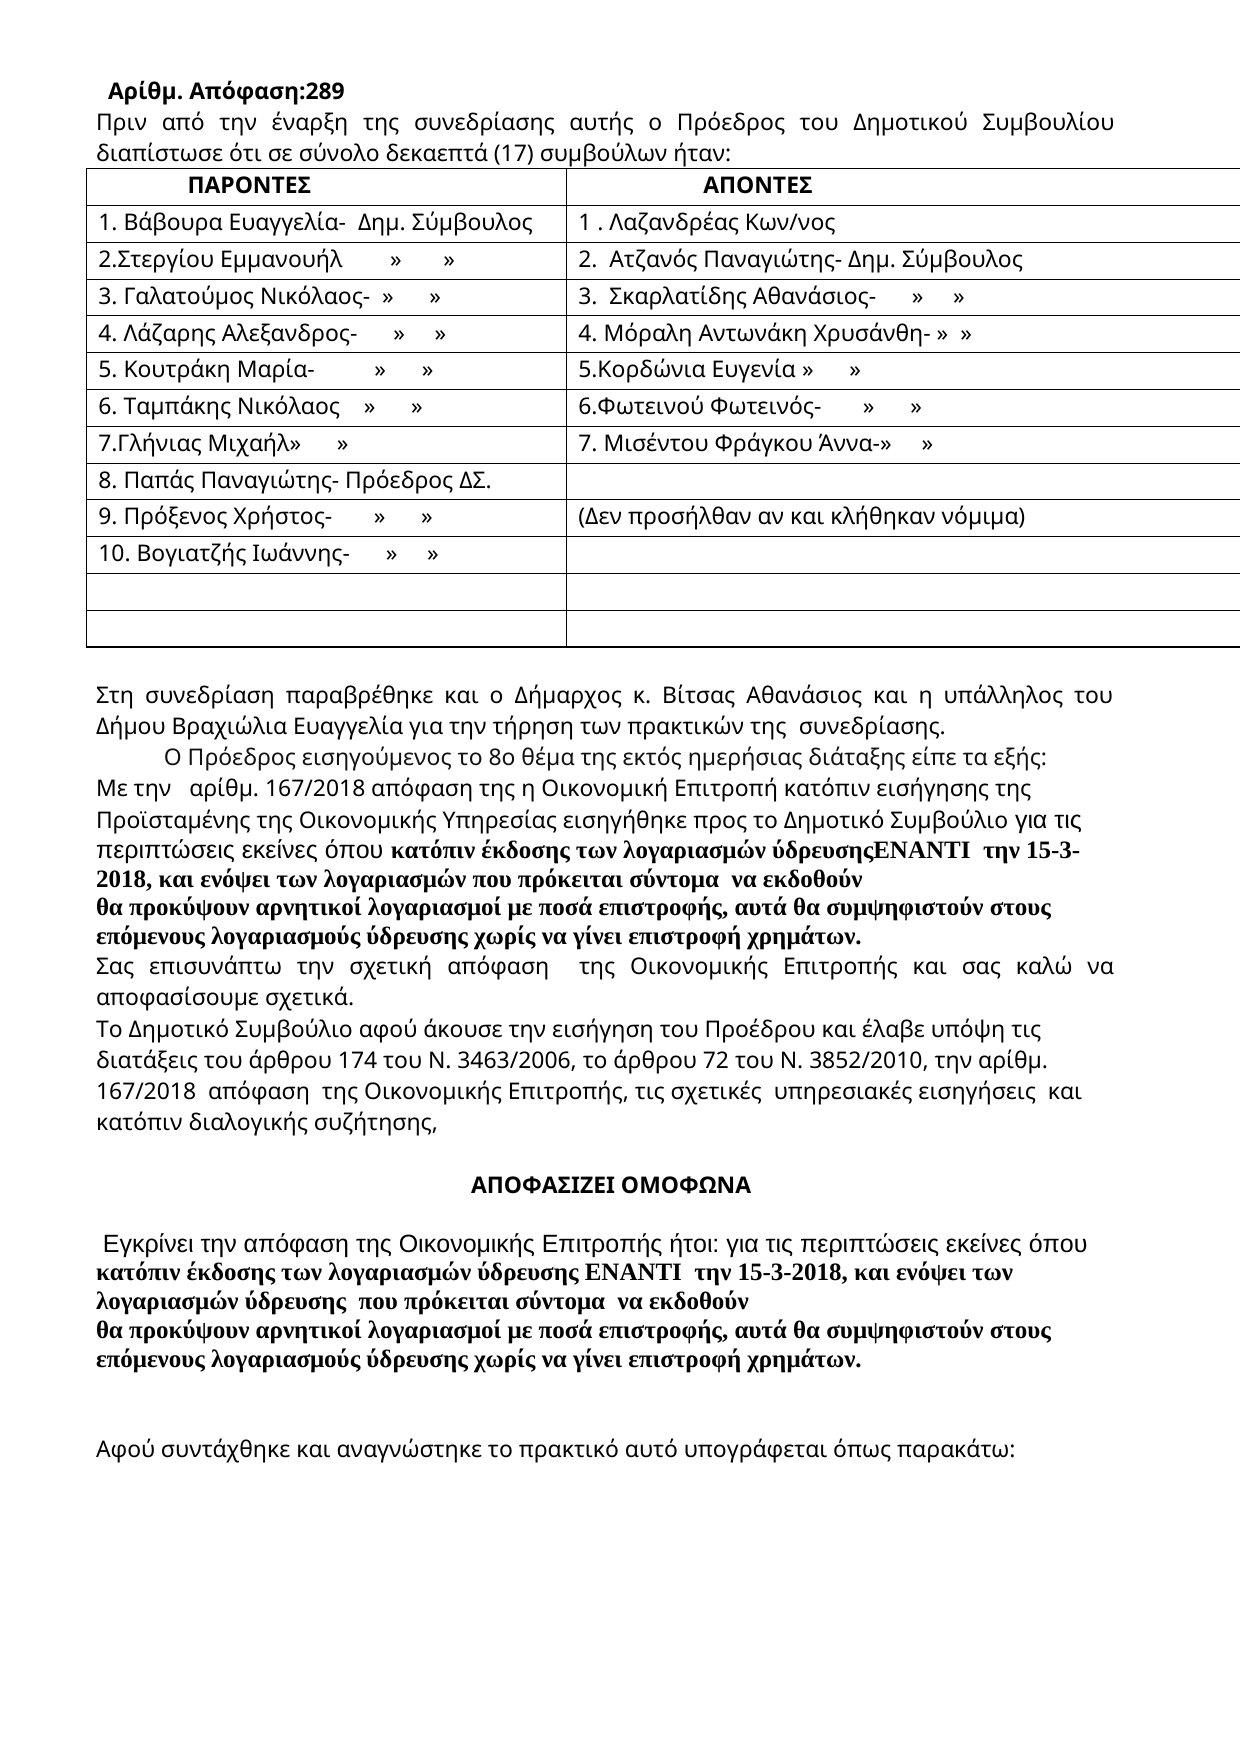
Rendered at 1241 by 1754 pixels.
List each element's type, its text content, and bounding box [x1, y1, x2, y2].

table_cell 10. Βογιατζής Ιωάννης- » » [87, 537, 566, 573]
table_header ΑΠΟΝΤΕΣ [567, 169, 1240, 205]
text θα προκύψουν αρνητικοί λογαριασμοί με ποσά επιστροφής, αυτά θα συμψηφιστούν στους επόμενους λογαριασμούς ύδρευσης χωρίς να γίνει επιστροφή χρημάτων. [96, 892, 1115, 950]
table_cell [87, 611, 566, 646]
table_cell 7. Μισέντου Φράγκου Άννα-» » [567, 427, 1240, 462]
table_cell 1 . Λαζανδρέας Κων/νος [567, 206, 1240, 242]
table_cell 2.Στεργίου Εμμανουήλ » » [87, 243, 566, 279]
table_cell 1. Βάβουρα Ευαγγελία- Δημ. Σύμβουλος [87, 206, 566, 242]
text Αφού συντάχθηκε και αναγνώστηκε το πρακτικό αυτό υπογράφεται όπως παρακάτω: [96, 1432, 1115, 1464]
table_cell 5.Κορδώνια Ευγενία » » [567, 353, 1240, 389]
table_cell [567, 537, 1240, 573]
text Στη συνεδρίαση παραβρέθηκε και ο Δήμαρχος κ. Βίτσας Αθανάσιος και η υπάλληλος του Δήμου Βραχιώλια Ευαγγελία για την τήρηση των πρακτικών της συνεδρίασης. [96, 679, 1115, 741]
table_cell 6. Ταμπάκης Νικόλαος » » [87, 390, 566, 426]
text Ο Πρόεδρος εισηγούμενος τo 8ο θέμα της εκτός ημερήσιας διάταξης είπε τα εξής: [96, 741, 1115, 772]
text Εγκρίνει την απόφαση της Οικονομικής Επιτροπής ήτοι: για τις περιπτώσεις εκείνες όπου κατόπιν έκδοσης των λογαριασμών ύδρευσης ΕΝΑΝΤΙ την 15-3-2018, και ενόψει των λογαριασμών ύδρευσης που πρόκειται σύντομα να εκδοθούν [96, 1229, 1115, 1315]
table_cell 4. Μόραλη Αντωνάκη Χρυσάνθη- » » [567, 316, 1240, 352]
table_cell 3. Γαλατούμος Νικόλαος- » » [87, 280, 566, 315]
table_cell 9. Πρόξενος Χρήστος- » » [87, 500, 566, 536]
table_cell 4. Λάζαρης Αλεξανδρος- » » [87, 316, 566, 352]
table_cell 3. Σκαρλατίδης Αθανάσιος- » » [567, 280, 1240, 315]
text Το Δημοτικό Συμβούλιο αφού άκουσε την εισήγηση του Προέδρου και έλαβε υπόψη τις διατάξεις του άρθρου 174 του Ν. 3463/2006, το άρθρου 72 του Ν. 3852/2010, την αρίθμ. 167/2018 απόφαση της Οικονομικής Επιτροπής, τις σχετικές υπηρεσιακές εισηγήσεις και κατόπιν διαλογικής συζήτησης, [96, 1012, 1112, 1137]
table_cell [567, 464, 1240, 499]
text Πριν από την έναρξη της συνεδρίασης αυτής ο Πρόεδρος του Δημοτικού Συμβουλίου διαπίστωσε ότι σε σύνολο δεκαεπτά (17) συμβούλων ήταν: [96, 106, 1115, 168]
table_header ΠΑΡΟΝΤΕΣ [87, 169, 566, 205]
table_cell [87, 574, 566, 609]
table_cell 6.Φωτεινού Φωτεινός- » » [567, 390, 1240, 426]
table_cell (Δεν προσήλθαν αν και κλήθηκαν νόμιμα) [567, 500, 1240, 536]
text Σας επισυνάπτω την σχετική απόφαση της Οικονομικής Επιτροπής και σας καλώ να αποφασίσουμε σχετικά. [96, 950, 1115, 1012]
text Με την αρίθμ. 167/2018 απόφαση της η Οικονομική Επιτροπή κατόπιν εισήγησης της Προϊσταμένης της Οικονομικής Υπηρεσίας εισηγήθηκε προς το Δημοτικό Συμβούλιο για τις περιπτώσεις εκείνες όπου κατόπιν έκδοσης των λογαριασμών ύδρευσηςΕΝΑΝΤΙ την 15-3-2018, και ενόψει των λογαριασμών που πρόκειται σύντομα να εκδοθούν [96, 772, 1115, 892]
text ΑΠΟΦΑΣΙΖΕΙ ΟΜΟΦΩΝΑ [96, 1169, 1115, 1200]
table_cell [567, 574, 1240, 609]
table_cell 5. Κουτράκη Μαρία- » » [87, 353, 566, 389]
text θα προκύψουν αρνητικοί λογαριασμοί με ποσά επιστροφής, αυτά θα συμψηφιστούν στους επόμενους λογαριασμούς ύδρευσης χωρίς να γίνει επιστροφή χρημάτων. [96, 1315, 1115, 1372]
table_cell 7.Γλήνιας Μιχαήλ» » [87, 427, 566, 462]
table_cell 8. Παπάς Παναγιώτης- Πρόεδρος ΔΣ. [87, 464, 566, 499]
text Αρίθμ. Απόφαση:289 [58, 74, 1115, 106]
table_cell 2. Ατζανός Παναγιώτης- Δημ. Σύμβουλος [567, 243, 1240, 279]
table_cell [567, 611, 1240, 646]
